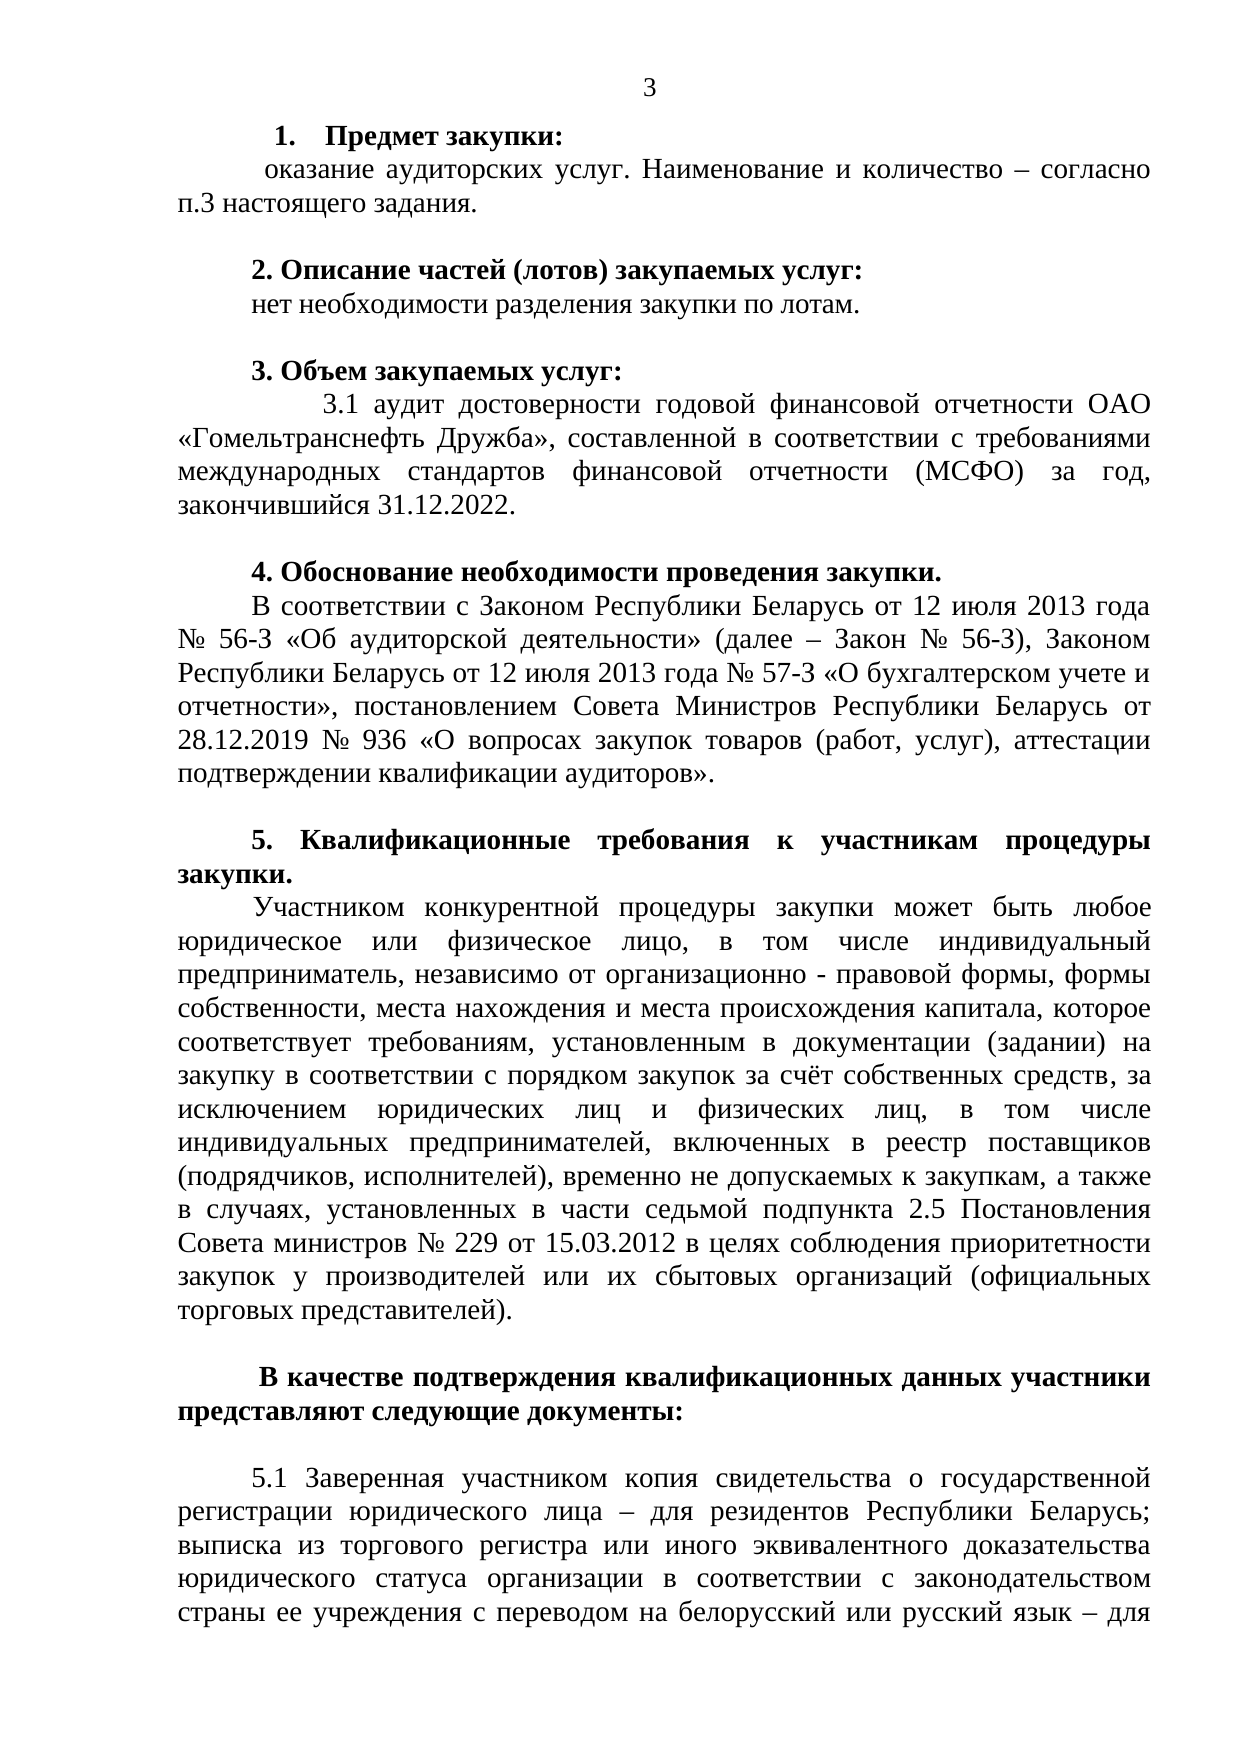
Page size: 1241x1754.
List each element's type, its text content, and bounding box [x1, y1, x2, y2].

text нет необходимости разделения закупки по лотам. [177, 286, 1152, 319]
text 4. Обоснование необходимости проведения закупки. [177, 554, 1152, 588]
text 2. Описание частей (лотов) закупаемых услуг: [177, 252, 1152, 286]
text 5. Квалификационные требования к участникам процедуры закупки. [177, 822, 1152, 889]
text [177, 1460, 1152, 1627]
list оказание аудиторских услуг. Наименование и количество – согласно п.3 настоящего задания. [177, 152, 1152, 219]
list Предмет закупки: [252, 118, 1152, 152]
text В соответствии с Законом Республики Беларусь от 12 июля 2013 года № 56-З «Об аудиторской деятельности» (далее – Закон № 56-З), Законом Республики Беларусь от 12 июля 2013 года № 57-З «О бухгалтерском учете и отчетности», постановлением Совета Министров Республики Беларусь от 28.12.2019 № 936 «О вопросах закупок товаров (работ, услуг), аттестации подтверждении квалификации аудиторов». [177, 588, 1152, 789]
text 3.1 аудит достоверности годовой финансовой отчетности ОАО «Гомельтранснефть Дружба», составленной в соответствии с требованиями международных стандартов финансовой отчетности (МСФО) за год, закончившийся 31.12.2022. [177, 386, 1152, 521]
text В качестве подтверждения квалификационных данных участники представляют следующие документы: [177, 1359, 1152, 1426]
text 3. Объем закупаемых услуг: [177, 353, 1152, 386]
text Участником конкурентной процедуры закупки может быть любое юридическое или физическое лицо, в том числе индивидуальный предприниматель, независимо от организационно - правовой формы, формы собственности, места нахождения и места происхождения капитала, которое соответствует требованиям, установленным в документации (задании) на закупку в соответствии с порядком закупок за счёт собственных средств, за исключением юридических лиц и физических лиц, в том числе индивидуальных предпринимателей, включенных в реестр поставщиков (подрядчиков, исполнителей), временно не допускаемых к закупкам, а также в случаях, установленных в части седьмой подпункта 2.5 Постановления Совета министров № 229 от 15.03.2012 в целях соблюдения приоритетности закупок у производителей или их сбытовых организаций (официальных торговых представителей). [177, 889, 1152, 1326]
